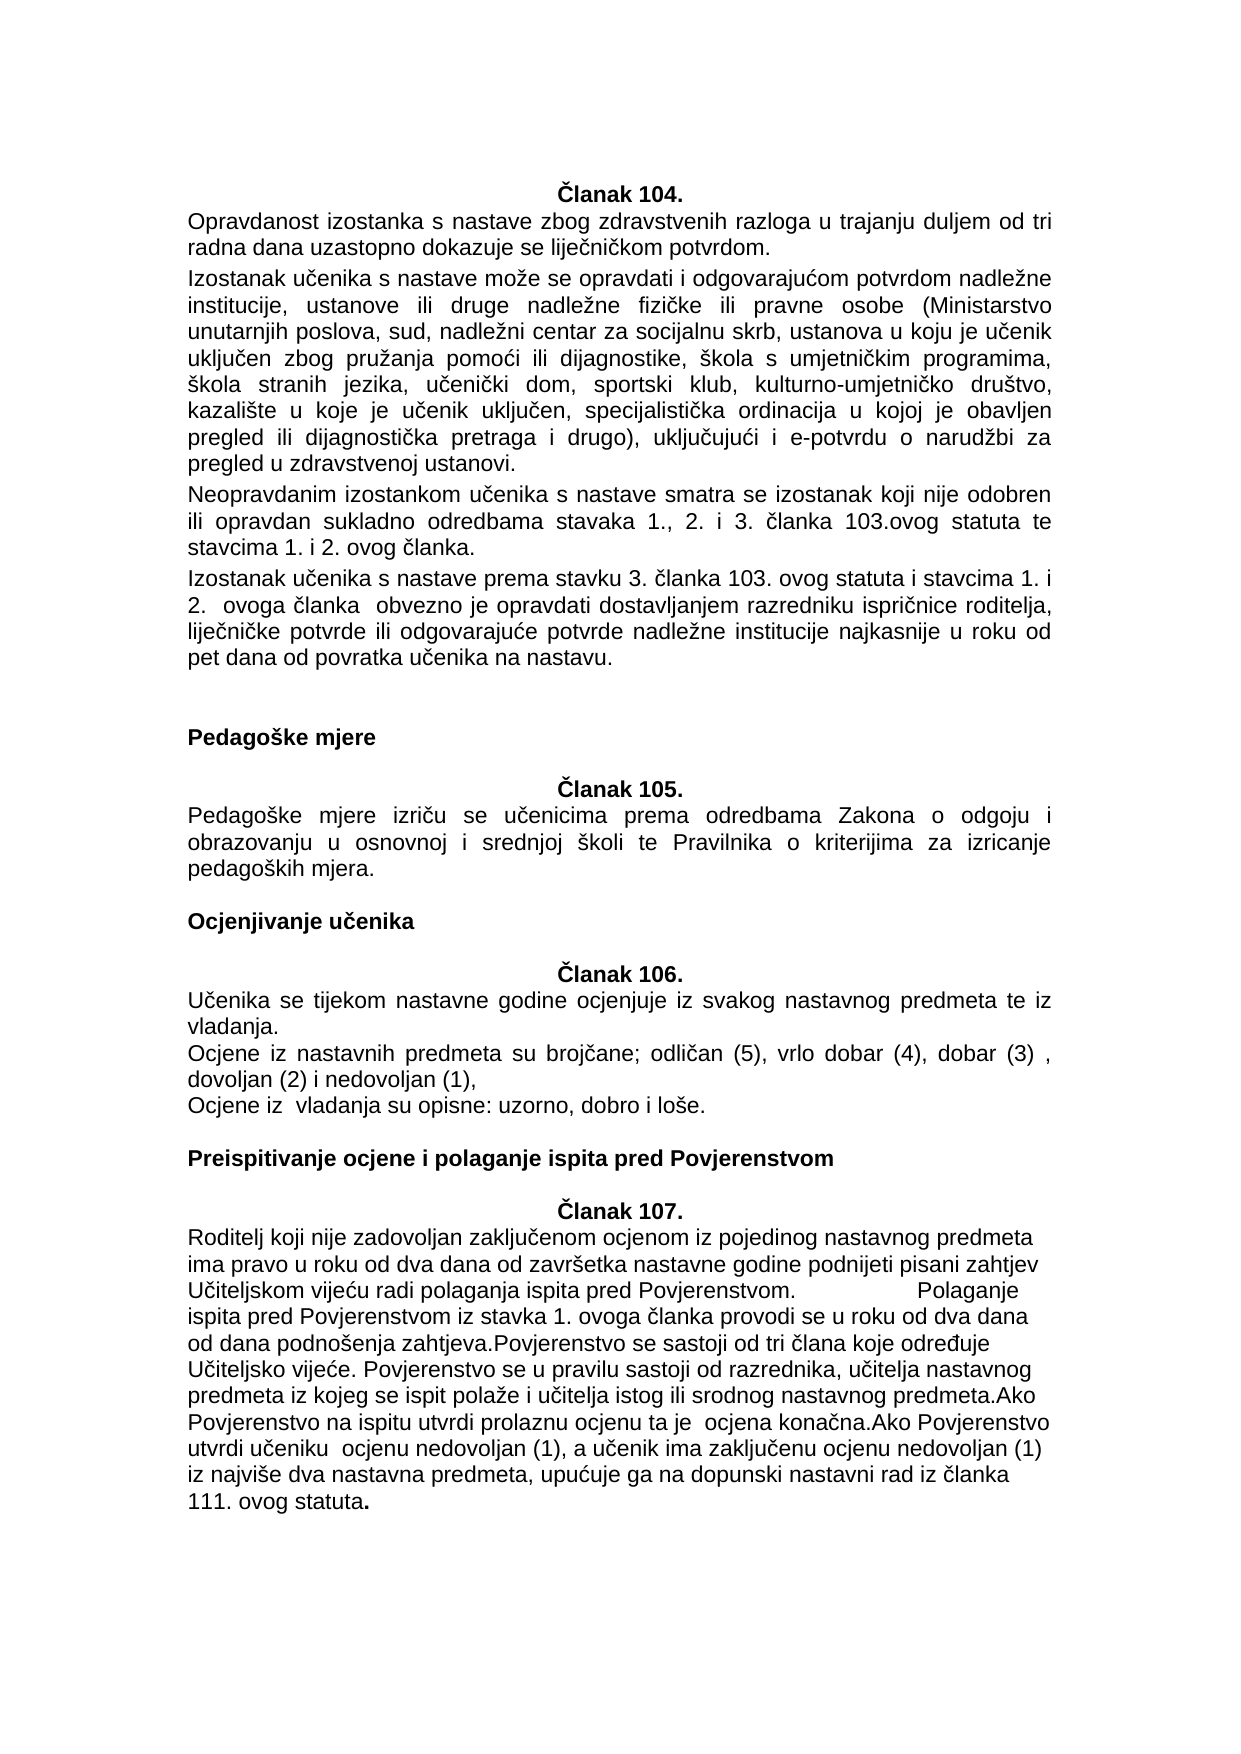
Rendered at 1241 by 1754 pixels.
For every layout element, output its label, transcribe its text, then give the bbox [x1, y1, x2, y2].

text Učenika se tijekom nastavne godine ocjenjuje iz svakog nastavnog predmeta te iz vladanja. [187, 987, 1053, 1040]
text Pedagoške mjere izriču se učenicima prema odredbama Zakona o odgoju i obrazovanju u osnovnoj i srednjoj školi te Pravilnika o kriterijima za izricanje pedagoških mjera. [187, 802, 1053, 882]
text Članak 106. [187, 961, 1053, 987]
text Opravdanost izostanka s nastave zbog zdravstvenih razloga u trajanju duljem od tri radna dana uzastopno dokazuje se liječničkom potvrdom. [187, 208, 1053, 260]
text Preispitivanje ocjene i polaganje ispita pred Povjerenstvom [187, 1145, 1053, 1171]
text Roditelj koji nije zadovoljan zaključenom ocjenom iz pojedinog nastavnog predmeta ima pravo u roku od dva dana od završetka nastavne godine podnijeti pisani zahtjev Učiteljskom vijeću radi polaganja ispita pred Povjerenstvom. Polaganje ispita pred Povjerenstvom iz stavka 1. ovoga članka provodi se u roku od dva dana od dana podnošenja zahtjeva.Povjerenstvo se sastoji od tri člana koje određuje Učiteljsko vijeće. Povjerenstvo se u pravilu sastoji od razrednika, učitelja nastavnog predmeta iz kojeg se ispit polaže i učitelja istog ili srodnog nastavnog predmeta.Ako Povjerenstvo na ispitu utvrdi prolaznu ocjenu ta je ocjena konačna.Ako Povjerenstvo utvrdi učeniku ocjenu nedovoljan (1), a učenik ima zaključenu ocjenu nedovoljan (1) iz najviše dva nastavna predmeta, upućuje ga na dopunski nastavni rad iz članka 111. ovog statuta. [187, 1224, 1053, 1514]
text Pedagoške mjere [187, 723, 1053, 750]
text Neopravdanim izostankom učenika s nastave smatra se izostanak koji nije odobren ili opravdan sukladno odredbama stavaka 1., 2. i 3. članka 103.ovog statuta te stavcima 1. i 2. ovog članka. [187, 481, 1053, 560]
text Članak 105. [187, 776, 1053, 802]
text Izostanak učenika s nastave može se opravdati i odgovarajućom potvrdom nadležne institucije, ustanove ili druge nadležne fizičke ili pravne osobe (Ministarstvo unutarnjih poslova, sud, nadležni centar za socijalnu skrb, ustanova u koju je učenik uključen zbog pružanja pomoći ili dijagnostike, škola s umjetničkim programima, škola stranih jezika, učenički dom, sportski klub, kulturno-umjetničko društvo, kazalište u koje je učenik uključen, specijalistička ordinacija u kojoj je obavljen pregled ili dijagnostička pretraga i drugo), uključujući i e-potvrdu o narudžbi za pregled u zdravstvenoj ustanovi. [187, 265, 1053, 476]
text Ocjene iz nastavnih predmeta su brojčane; odličan (5), vrlo dobar (4), dobar (3) , dovoljan (2) i nedovoljan (1), [187, 1040, 1053, 1092]
text Ocjenjivanje učenika [187, 908, 1053, 934]
text Ocjene iz vladanja su opisne: uzorno, dobro i loše. [187, 1092, 1053, 1119]
text Izostanak učenika s nastave prema stavku 3. članka 103. ovog statuta i stavcima 1. i 2. ovoga članka obvezno je opravdati dostavljanjem razredniku ispričnice roditelja, liječničke potvrde ili odgovarajuće potvrde nadležne institucije najkasnije u roku od pet dana od povratka učenika na nastavu. [187, 565, 1053, 671]
text Članak 104. [187, 181, 1053, 208]
text Članak 107. [187, 1198, 1053, 1224]
